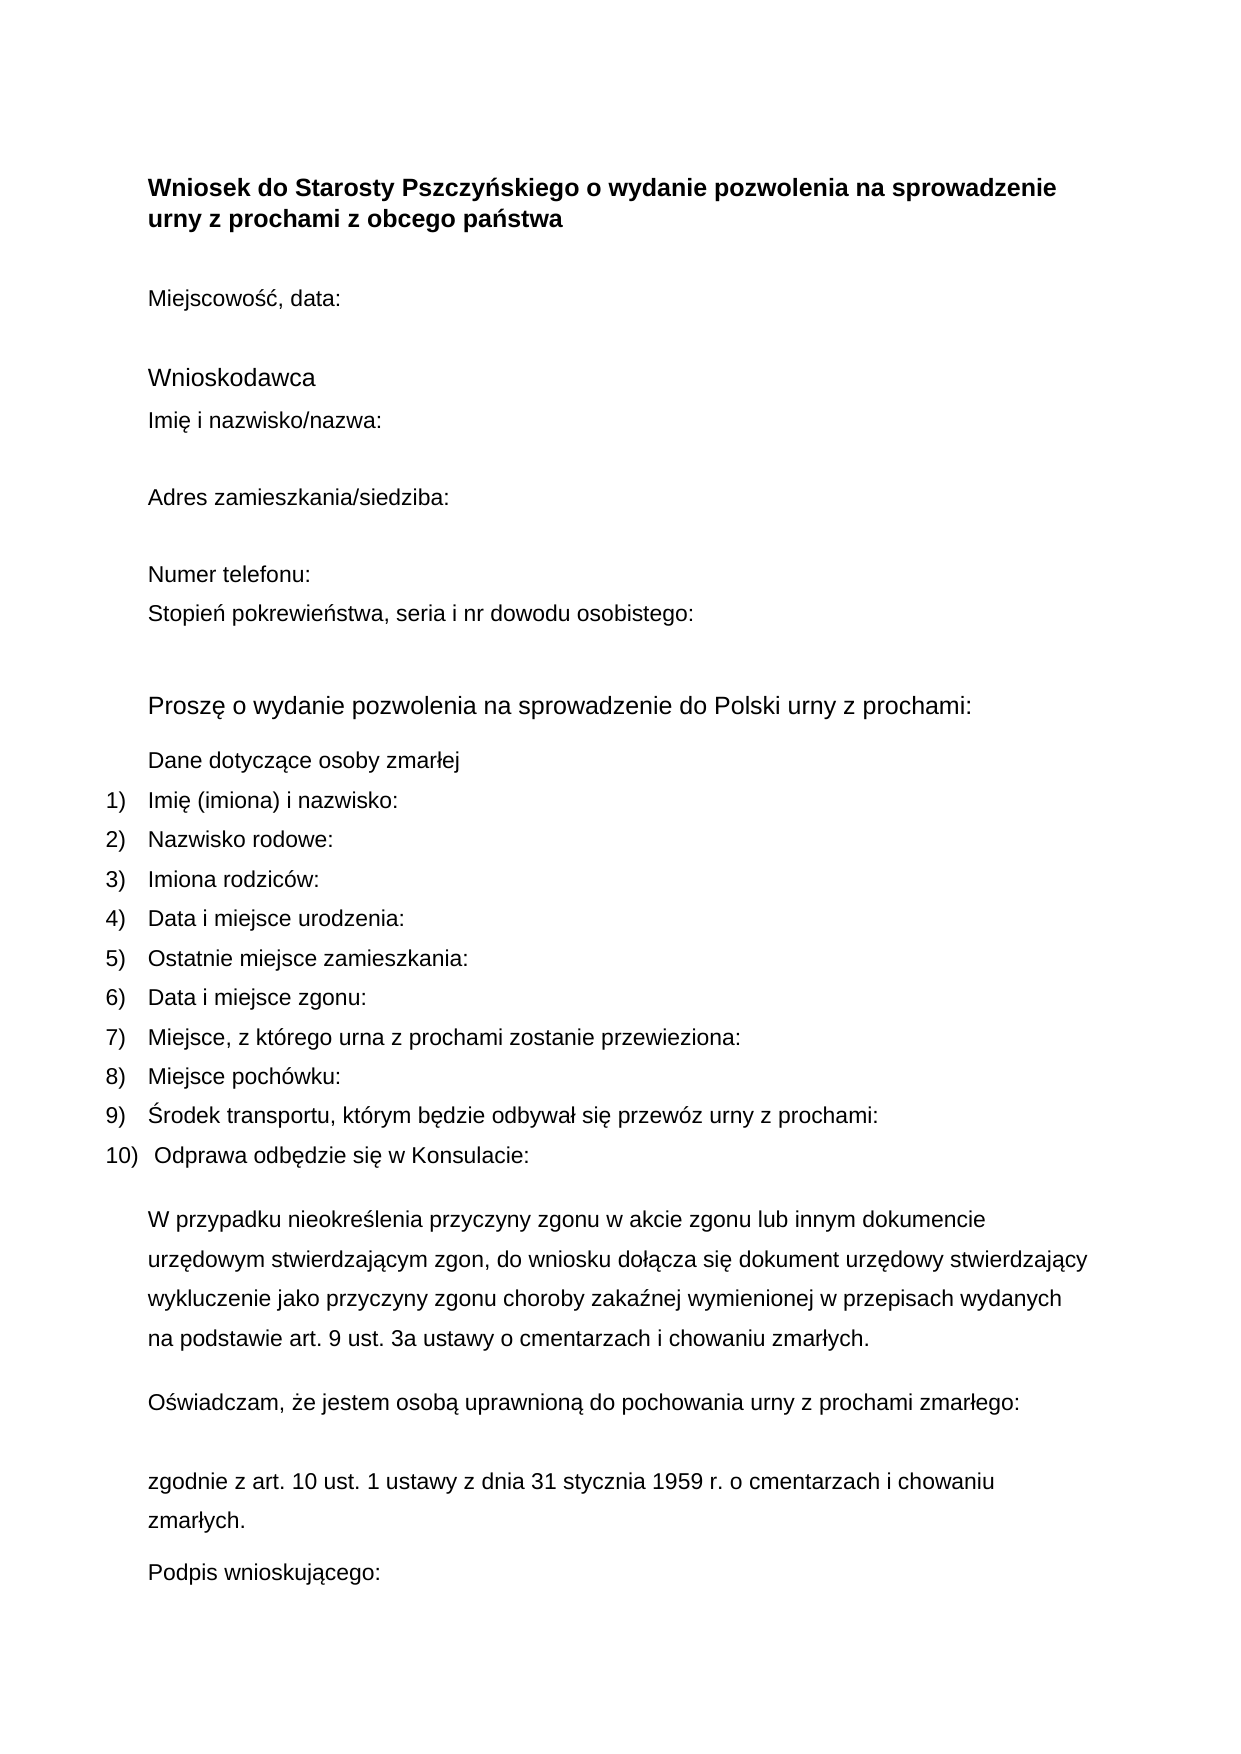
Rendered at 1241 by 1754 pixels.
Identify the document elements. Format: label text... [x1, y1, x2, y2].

list Środek transportu, którym będzie odbywał się przewóz urny z prochami: [105, 1102, 1093, 1129]
subtitle Dane dotyczące osoby zmarłej [148, 747, 1093, 773]
subtitle Wnioskodawca [148, 363, 1093, 392]
text Numer telefonu: [148, 561, 1093, 587]
list Imię (imiona) i nazwisko: [106, 787, 1093, 813]
text Miejscowość, data: [148, 285, 1093, 311]
text Adres zamieszkania/siedziba: [148, 484, 1093, 510]
list Data i miejsce zgonu: [105, 984, 1093, 1010]
text Podpis wnioskującego: [148, 1559, 1093, 1586]
text Stopień pokrewieństwa, seria i nr dowodu osobistego: [148, 600, 1093, 626]
list Miejsce, z którego urna z prochami zostanie przewieziona: [105, 1023, 1093, 1050]
subtitle Wniosek do Starosty Pszczyńskiego o wydanie pozwolenia na sprowadzenie urny z prochami z obcego państwa [148, 173, 1093, 232]
list Imiona rodziców: [105, 866, 1093, 892]
list Ostatnie miejsce zamieszkania: [105, 944, 1093, 971]
list Nazwisko rodowe: [105, 826, 1093, 852]
list Miejsce pochówku: [105, 1063, 1093, 1089]
subtitle Proszę o wydanie pozwolenia na sprowadzenie do Polski urny z prochami: [148, 691, 1093, 720]
text W przypadku nieokreślenia przyczyny zgonu w akcie zgonu lub innym dokumencie urzędowym stwierdzającym zgon, do wniosku dołącza się dokument urzędowy stwierdzający wykluczenie jako przyczyny zgonu choroby zakaźnej wymienionej w przepisach wydanych na podstawie art. 9 ust. 3a ustawy o cmentarzach i chowaniu zmarłych. [148, 1206, 1093, 1351]
text Imię i nazwisko/nazwa: [148, 407, 1093, 433]
text Oświadczam, że jestem osobą uprawnioną do pochowania urny z prochami zmarłego: [148, 1389, 1093, 1416]
text zgodnie z art. 10 ust. 1 ustawy z dnia 31 stycznia 1959 r. o cmentarzach i chowaniu zmarłych. [148, 1468, 1093, 1534]
list Odprawa odbędzie się w Konsulacie: [105, 1142, 1093, 1168]
list Data i miejsce urodzenia: [105, 905, 1093, 931]
